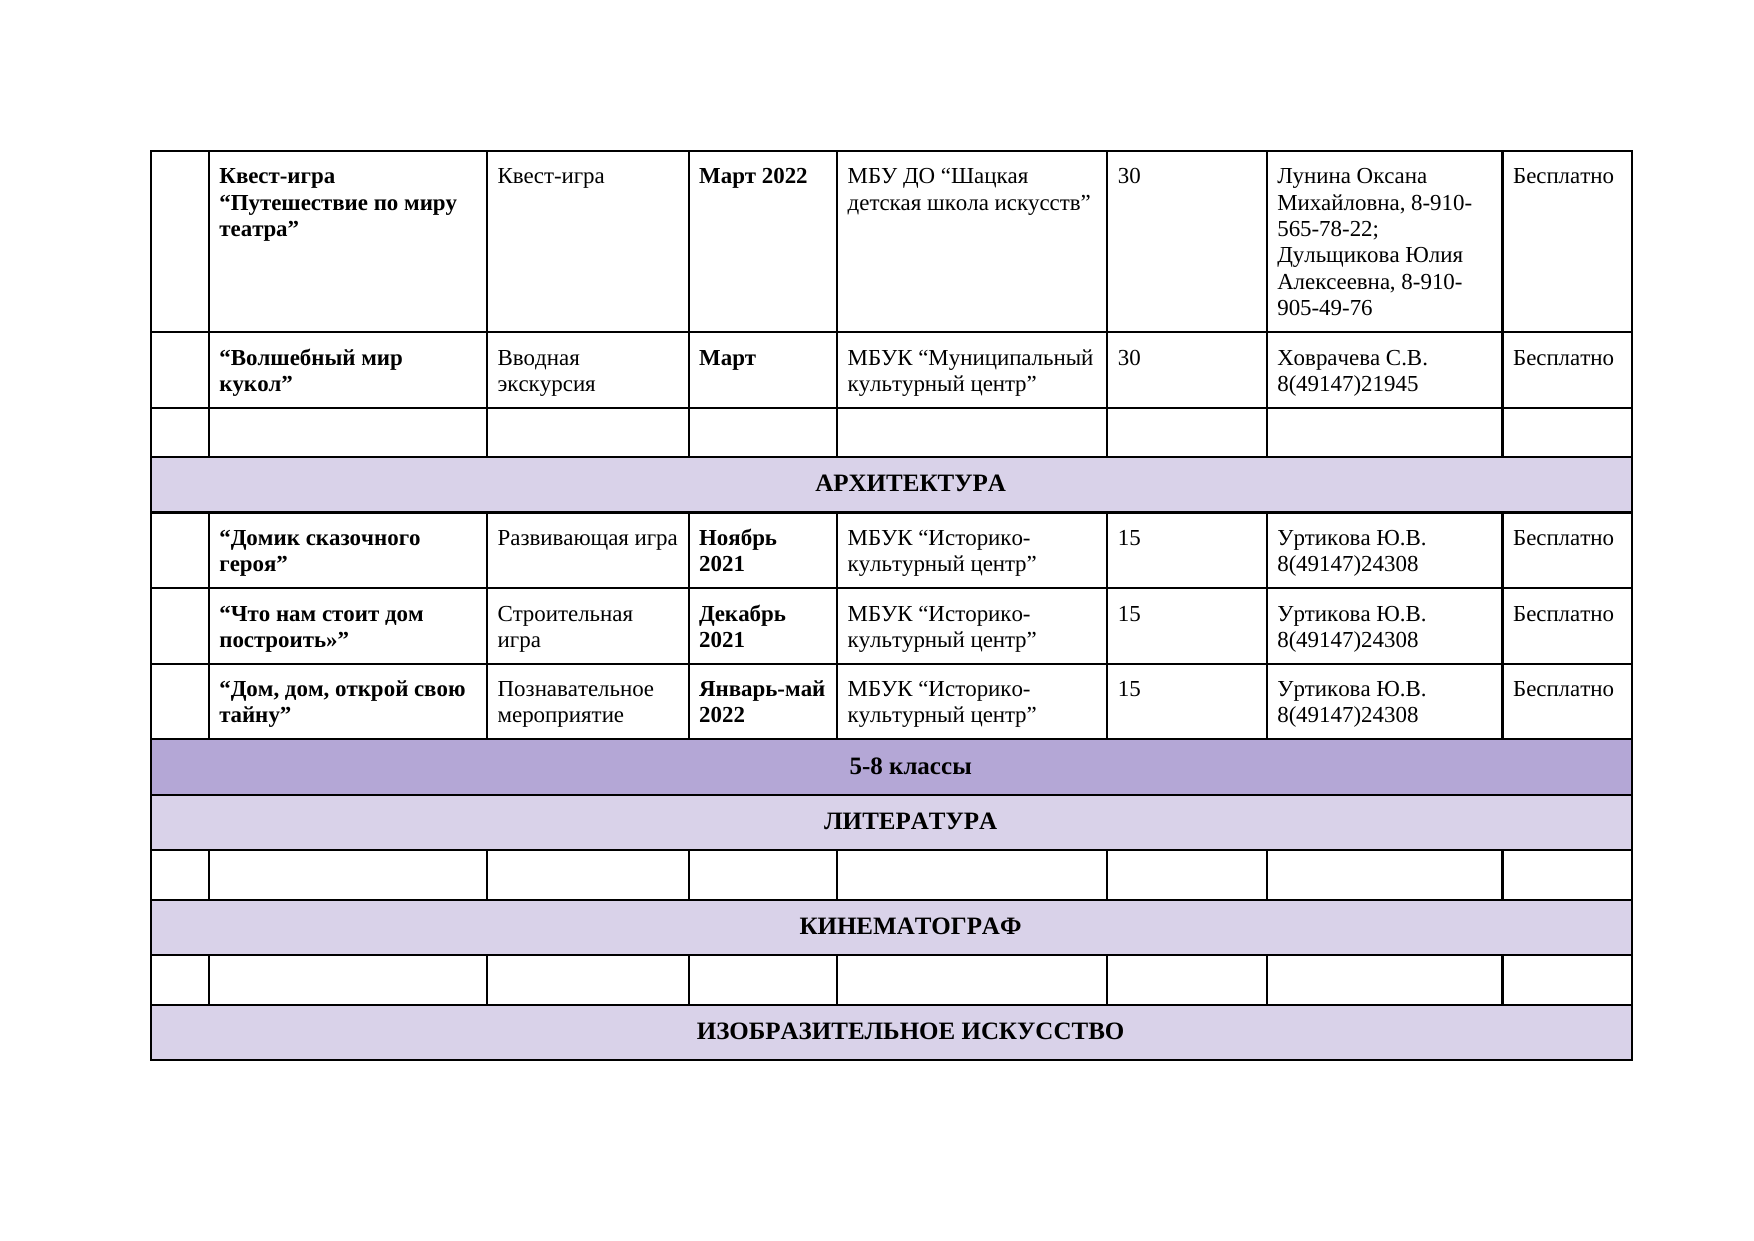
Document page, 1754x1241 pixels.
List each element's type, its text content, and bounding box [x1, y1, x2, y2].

table_cell [1268, 851, 1501, 899]
table_cell Познавательное мероприятие [488, 665, 688, 738]
table_cell [210, 956, 486, 1003]
table_cell Бесплатно [1504, 589, 1631, 663]
table_cell Вводная экскурсия [488, 333, 688, 407]
table_cell “Дом, дом, открой свою тайну” [210, 665, 486, 738]
table_cell Строительная игра [488, 589, 688, 663]
table_cell Бесплатно [1504, 514, 1631, 587]
table_cell 30 [1108, 152, 1266, 331]
table_cell 15 [1108, 665, 1266, 738]
table_cell [152, 409, 208, 456]
table_cell [488, 409, 688, 456]
table_cell [1268, 956, 1501, 1003]
table_cell [152, 956, 208, 1003]
table_cell Декабрь 2021 [690, 589, 836, 663]
table_cell [1268, 409, 1501, 456]
table_cell Уртикова Ю.В. 8(49147)24308 [1268, 589, 1501, 663]
table_cell [152, 851, 208, 899]
table_cell 15 [1108, 514, 1266, 587]
table_cell [1504, 956, 1631, 1003]
table_cell Январь-май 2022 [690, 665, 836, 738]
table_cell Квест-игра [488, 152, 688, 331]
table_cell 15 [1108, 589, 1266, 663]
table_cell 5-8 классы [152, 740, 1631, 794]
table_cell [838, 851, 1106, 899]
table_cell “Домик сказочного героя” [210, 514, 486, 587]
table_cell АРХИТЕКТУРА [152, 458, 1631, 511]
table_cell [690, 956, 836, 1003]
table_cell [1108, 851, 1266, 899]
table_cell МБУК “Историко-культурный центр” [838, 514, 1106, 587]
table_cell Квест-игра “Путешествие по миру театра” [210, 152, 486, 331]
table_cell [210, 851, 486, 899]
table_cell [690, 851, 836, 899]
table_cell Март 2022 [690, 152, 836, 331]
table_cell ИЗОБРАЗИТЕЛЬНОЕ ИСКУССТВО [152, 1006, 1631, 1059]
table_cell Бесплатно [1504, 152, 1631, 331]
table_cell Ховрачева С.В. 8(49147)21945 [1268, 333, 1501, 407]
table_cell [690, 409, 836, 456]
table_cell [210, 409, 486, 456]
table_cell 30 [1108, 333, 1266, 407]
table_cell “Волшебный мир кукол” [210, 333, 486, 407]
table_cell МБУК “Муниципальный культурный центр” [838, 333, 1106, 407]
table_cell [1504, 851, 1631, 899]
table_cell [152, 665, 208, 738]
table_cell [1108, 956, 1266, 1003]
table_cell [152, 333, 208, 407]
table_cell КИНЕМАТОГРАФ [152, 901, 1631, 954]
table_cell Бесплатно [1504, 665, 1631, 738]
table_cell Ноябрь 2021 [690, 514, 836, 587]
table_cell Уртикова Ю.В. 8(49147)24308 [1268, 665, 1501, 738]
table_cell Бесплатно [1504, 333, 1631, 407]
table_cell [1108, 409, 1266, 456]
table_cell Март [690, 333, 836, 407]
table_cell ЛИТЕРАТУРА [152, 796, 1631, 849]
table_cell Развивающая игра [488, 514, 688, 587]
table_cell [488, 851, 688, 899]
table_cell МБУК “Историко-культурный центр” [838, 665, 1106, 738]
table_cell МБУ ДО “Шацкая детская школа искусств” [838, 152, 1106, 331]
table_cell [152, 514, 208, 587]
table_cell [1268, 152, 1501, 331]
table_cell [838, 956, 1106, 1003]
table_cell [152, 152, 208, 331]
table_cell [152, 589, 208, 663]
table_cell МБУК “Историко-культурный центр” [838, 589, 1106, 663]
table_cell “Что нам стоит дом построить»” [210, 589, 486, 663]
table_cell [838, 409, 1106, 456]
table_cell [1504, 409, 1631, 456]
table_cell Уртикова Ю.В. 8(49147)24308 [1268, 514, 1501, 587]
table_cell [488, 956, 688, 1003]
